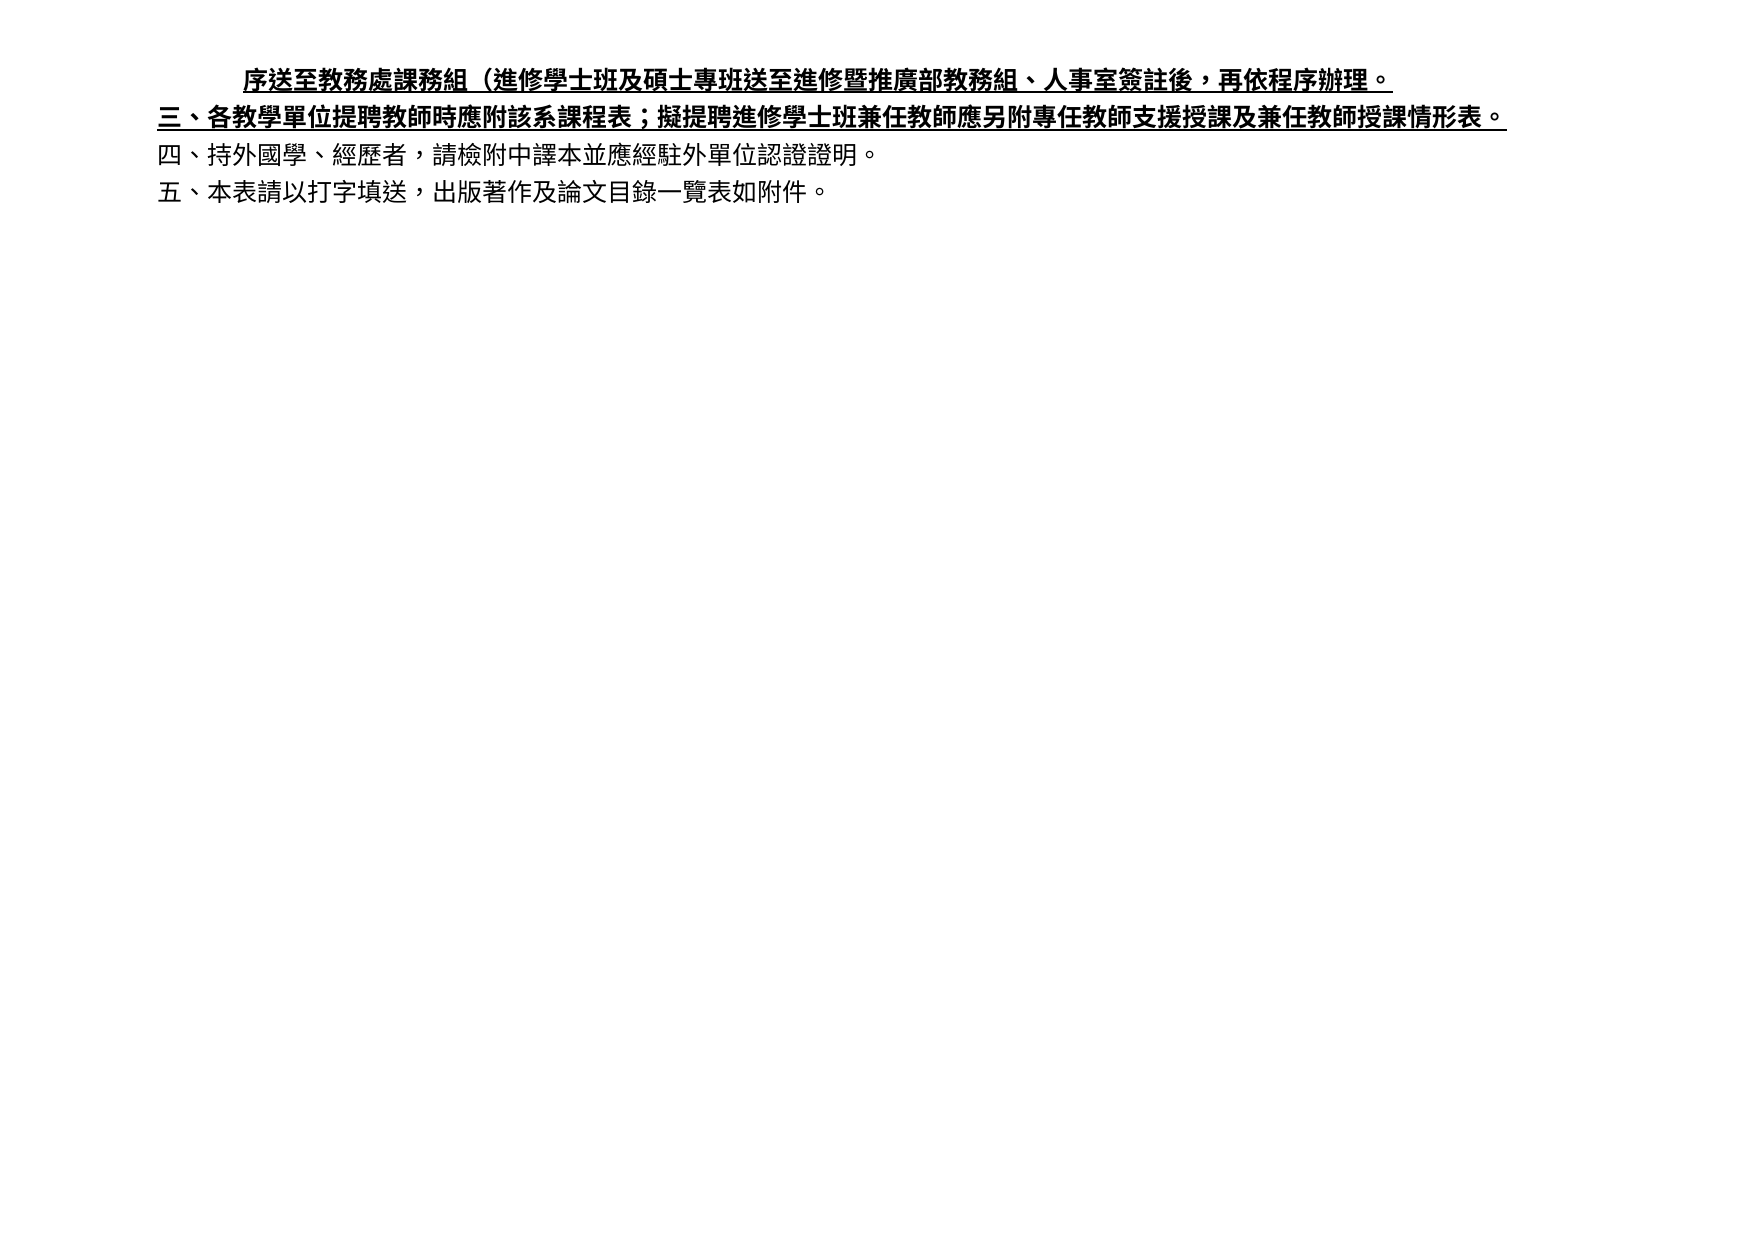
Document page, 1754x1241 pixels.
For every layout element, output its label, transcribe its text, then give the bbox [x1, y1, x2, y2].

text 四、持外國學、經歷者，請檢附中譯本並應經駐外單位認證證明。 [118, 134, 1636, 172]
text 三、各教學單位提聘教師時應附該系課程表；擬提聘進修學士班兼任教師應另附專任教師支援授課及兼任教師授課情形表。 [118, 97, 1636, 134]
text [118, 59, 1636, 97]
text 五、本表請以打字填送，出版著作及論文目錄一覽表如附件。 [118, 172, 1636, 209]
